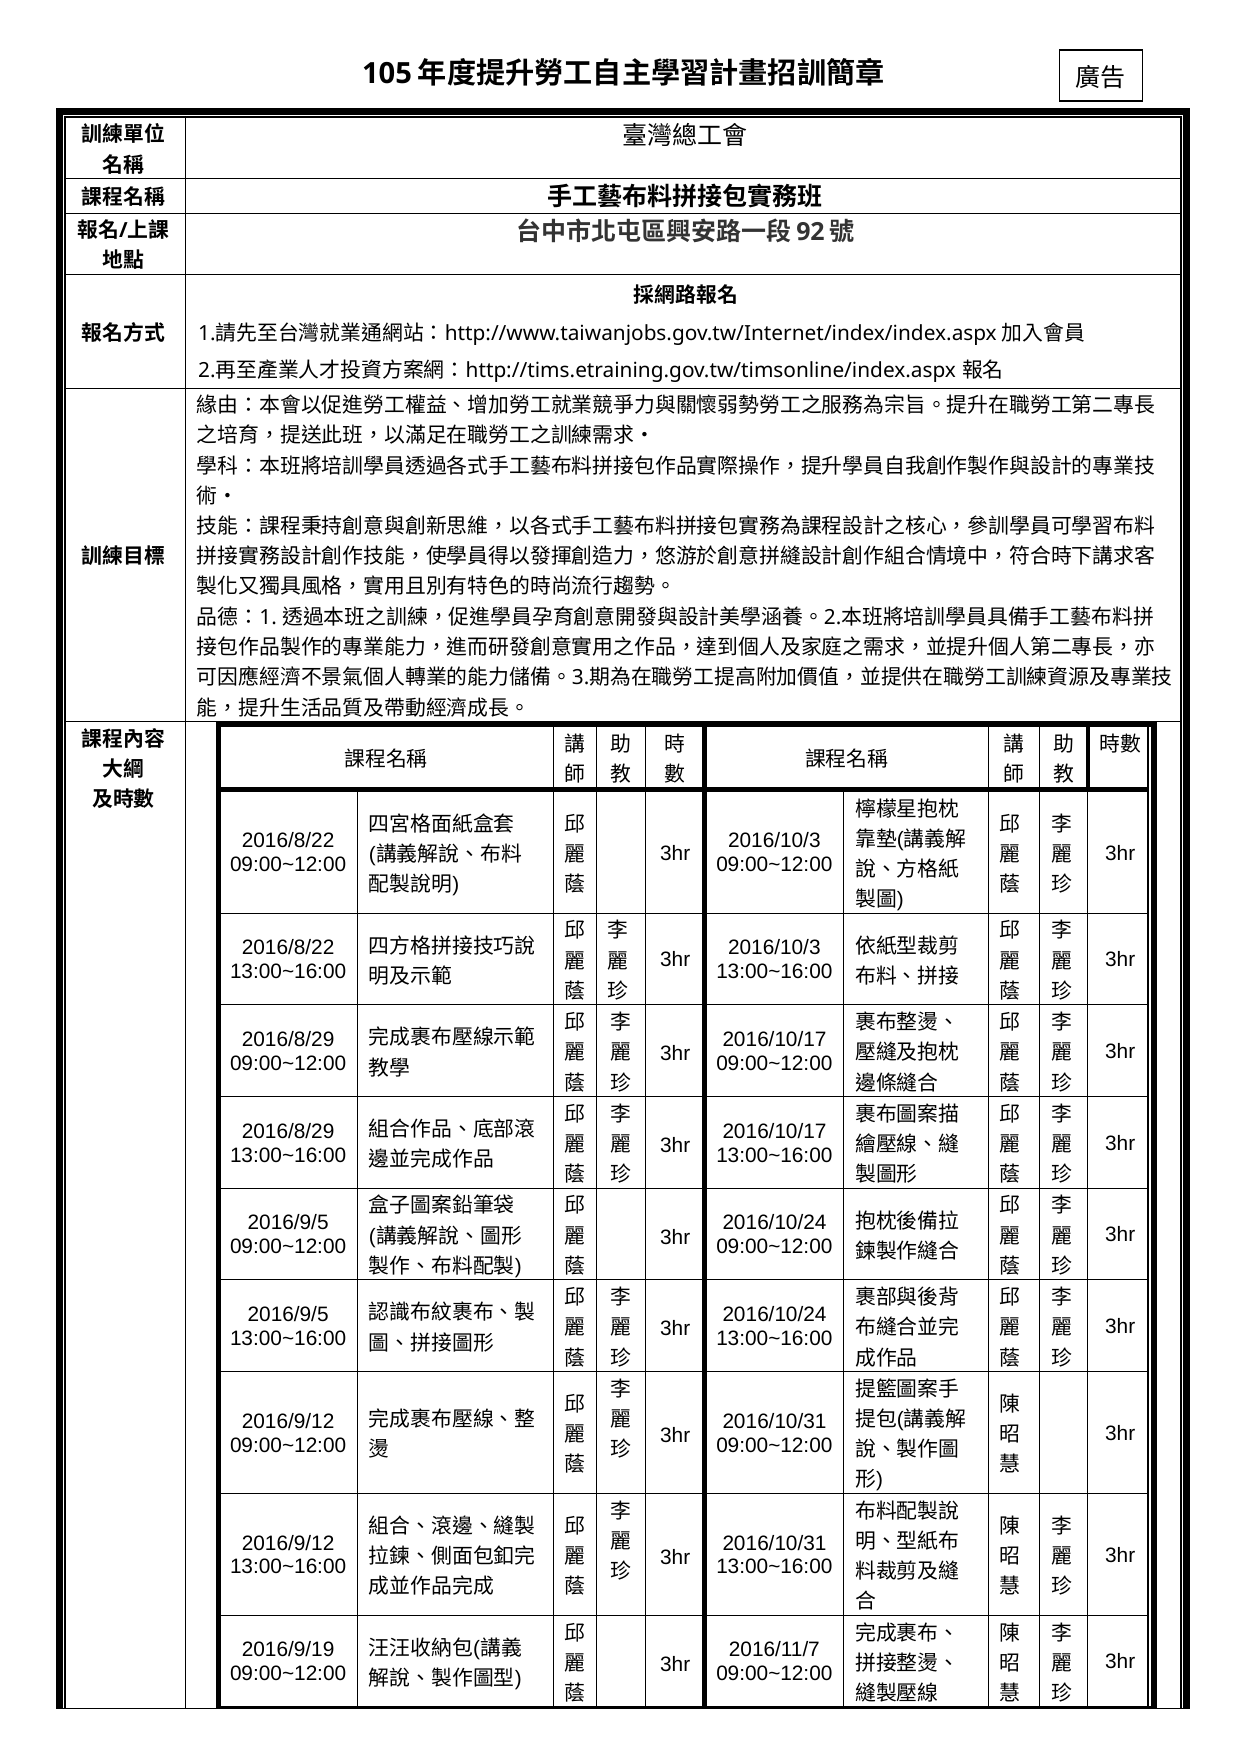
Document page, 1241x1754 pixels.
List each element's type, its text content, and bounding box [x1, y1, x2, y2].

table_cell [707, 1616, 843, 1706]
table_cell [707, 1494, 843, 1615]
table_cell [989, 1616, 1039, 1706]
table_cell [358, 1097, 553, 1188]
table_cell [646, 1372, 702, 1493]
table_cell [1088, 792, 1147, 913]
table_cell [1040, 792, 1087, 913]
table_cell [1088, 914, 1147, 1004]
table_cell 報名/上課地點 [66, 214, 185, 274]
table_cell [221, 914, 357, 1004]
table_cell [646, 1097, 702, 1188]
table_cell [646, 1280, 702, 1371]
table_cell 課程內容大綱 及時數 [66, 722, 185, 1707]
table_cell [1040, 1189, 1087, 1279]
table_cell [358, 792, 553, 913]
table_cell [1090, 727, 1147, 787]
table_cell [989, 1280, 1039, 1371]
table_cell 課程名稱 [66, 179, 185, 212]
table_cell [221, 1189, 357, 1279]
table_cell [1040, 1005, 1087, 1096]
table_cell [646, 1494, 702, 1615]
table_cell [554, 1616, 596, 1706]
table_cell [554, 1494, 596, 1615]
table_cell [844, 1189, 988, 1279]
table_cell [597, 1494, 645, 1615]
table_cell [1088, 1494, 1147, 1615]
table_cell [989, 792, 1039, 913]
table_cell [646, 727, 702, 787]
table_cell [186, 722, 216, 1707]
table_cell [707, 914, 843, 1004]
table_cell [844, 914, 988, 1004]
table_header 臺灣總工會 [186, 118, 1180, 178]
table_cell [1088, 1189, 1147, 1279]
table_cell [554, 1189, 596, 1279]
table_cell [646, 1189, 702, 1279]
table_cell [1040, 1494, 1087, 1615]
table_cell [554, 914, 596, 1004]
table_cell [597, 727, 645, 787]
table_cell [597, 914, 645, 1004]
table_cell [707, 792, 843, 913]
table_cell [554, 1005, 596, 1096]
table_cell [989, 1097, 1039, 1188]
table_cell [221, 727, 553, 787]
table_cell [358, 1494, 553, 1615]
table_cell [707, 727, 988, 787]
table_cell [597, 1280, 645, 1371]
table_cell [221, 1280, 357, 1371]
table_cell [358, 914, 553, 1004]
table_cell [1088, 1372, 1147, 1493]
table_cell [1040, 914, 1087, 1004]
table_cell [707, 1280, 843, 1371]
table_cell [221, 1097, 357, 1188]
table_cell [597, 1616, 645, 1706]
table_cell [989, 1189, 1039, 1279]
table_cell 緣由：本會以促進勞工權益、增加勞工就業競爭力與關懷弱勢勞工之服務為宗旨。提升在職勞工第二專長之培育，提送此班，以滿足在職勞工之訓練需求‧ 學科：本班將培訓學員透過各式手工藝布料拼接包作品實際操作，提升學員自我創作製作與設計的專業技術‧ 技能：課程秉持創意與創新思維，以各式手工藝布料拼接包實務為課程設計之核心，參訓學員可學習布料拼接實務設計創作技能，使學員得以發揮創造力，悠游於創意拼縫設計創作組合情境中，符合時下講求客製化又獨具風格，實用且別有特色的時尚流行趨勢。 品德：1. 透過本班之訓練，促進學員孕育創意開發與設計美學涵養。2.本班將培訓學員具備手工藝布料拼接包作品製作的專業能力，進而研發創意實用之作品，達到個人及家庭之需求，並提升個人第二專長，亦可因應經濟不景氣個人轉業的能力儲備。3.期為在職勞工提高附加價值，並提供在職勞工訓練資源及專業技能，提升生活品質及帶動經濟成長。 [186, 389, 1180, 721]
table_cell [989, 727, 1039, 787]
table_cell [358, 1280, 553, 1371]
table_cell [844, 1097, 988, 1188]
table_cell 訓練目標 [66, 389, 185, 721]
table_cell [1040, 727, 1086, 787]
table_cell [221, 1494, 357, 1615]
table_cell [646, 914, 702, 1004]
table_cell [707, 1097, 843, 1188]
table_cell [358, 1372, 553, 1493]
table_cell [989, 914, 1039, 1004]
table_cell [844, 792, 988, 913]
table_cell [707, 1189, 843, 1279]
table_cell [554, 727, 596, 787]
table_cell [844, 1372, 988, 1493]
table_cell [1157, 722, 1180, 1707]
table_cell [554, 792, 596, 913]
table_cell [1088, 1097, 1147, 1188]
table_cell [646, 1005, 702, 1096]
table_cell [358, 1189, 553, 1279]
table_cell [554, 1097, 596, 1188]
table_cell [597, 1005, 645, 1096]
table_cell [221, 792, 357, 913]
table_cell [844, 1494, 988, 1615]
table_cell [597, 1372, 645, 1493]
table_cell [707, 1005, 843, 1096]
table_cell [1088, 1280, 1147, 1371]
table_cell [989, 1372, 1039, 1493]
table_cell [597, 1097, 645, 1188]
table_cell [844, 1005, 988, 1096]
table_cell [554, 1280, 596, 1371]
table_cell [221, 1616, 357, 1706]
table_cell [554, 1372, 596, 1493]
table_cell [358, 1005, 553, 1096]
table_cell 手工藝布料拼接包實務班 [186, 179, 1180, 212]
table_cell [597, 1189, 645, 1279]
table_cell [646, 1616, 702, 1706]
table_cell [1040, 1280, 1087, 1371]
table_cell [597, 792, 645, 913]
table_cell [646, 792, 702, 913]
table_cell [358, 1616, 553, 1706]
table_cell [1040, 1372, 1087, 1493]
table_cell [844, 1616, 988, 1706]
table_cell [989, 1005, 1039, 1096]
table_cell 採網路報名 1.請先至台灣就業通網站：http://www.taiwanjobs.gov.tw/Internet/index/index.aspx加入會員 2.再至產業人才投資方案網：http://tims.etraining.gov.tw/timsonline/index.aspx 報名 [186, 275, 1180, 387]
text 105年度提升勞工自主學習計畫招訓簡章 [53, 33, 1193, 108]
table_cell [844, 1280, 988, 1371]
table_cell [221, 1005, 357, 1096]
table_cell [707, 1372, 843, 1493]
table_cell [221, 1372, 357, 1493]
table_cell [989, 1494, 1039, 1615]
table_cell 台中市北屯區興安路一段92號 [186, 214, 1180, 274]
table_header 訓練單位名稱 [66, 118, 185, 178]
table_cell [1088, 1616, 1147, 1706]
table_cell [1088, 1005, 1147, 1096]
table_cell [1040, 1097, 1087, 1188]
table_cell 報名方式 [66, 275, 185, 387]
table_cell [1040, 1616, 1087, 1706]
